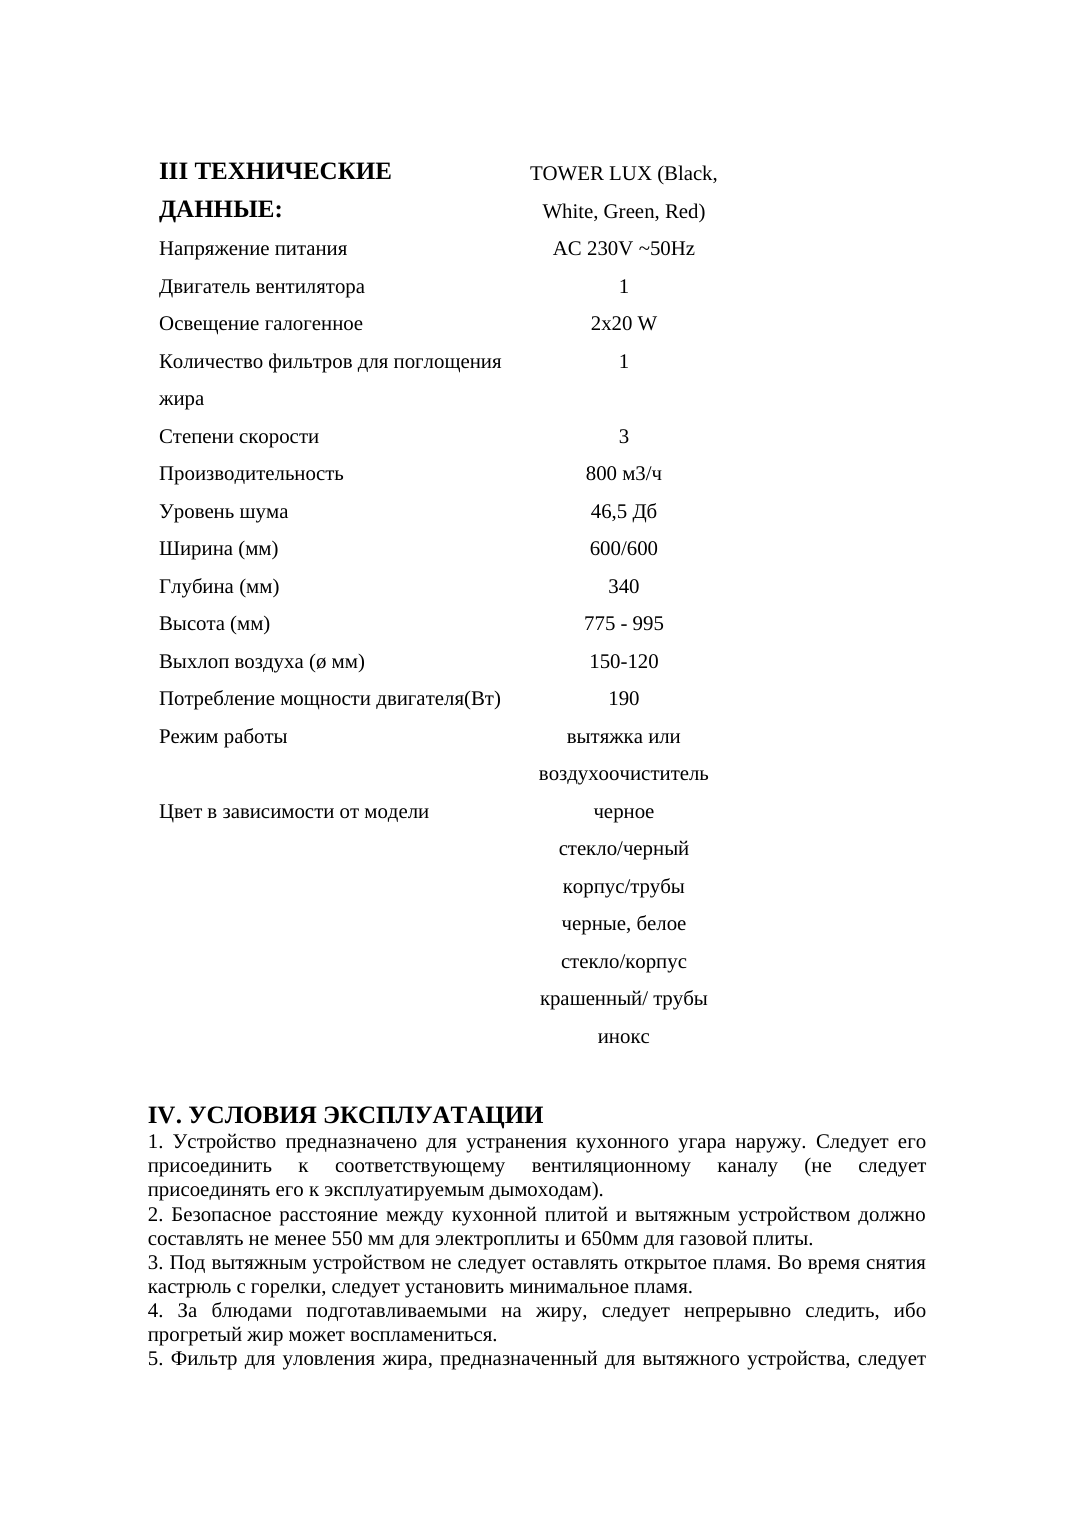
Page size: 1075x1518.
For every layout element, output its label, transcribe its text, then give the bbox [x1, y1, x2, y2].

table_cell Степени скорости Производительность Уровень шума [148, 410, 515, 523]
table_cell Двигатель вентилятора [148, 260, 515, 298]
text 1. Устройство предназначено для устранения кухонного угара наружу. Следует его присоединить к соответствующему вентиляционному каналу (не следует присоединять его к эксплуатируемым дымоходам). [148, 1129, 927, 1201]
text 4. За блюдами подготавливаемыми на жиру, следует непрерывно следить, ибо прогретый жир может воспламениться. [148, 1298, 927, 1346]
table_cell Режим работы [148, 710, 515, 785]
table_cell Выхлоп воздуха (ø мм) [148, 635, 515, 673]
table_cell AC 230V ~50Hz [515, 223, 732, 260]
text 2. Безопасное расстояние между кухонной плитой и вытяжным устройством должно составлять не менее 550 мм для электроплиты и 650мм для газовой плиты. [148, 1201, 927, 1249]
table_cell 150-120 [515, 635, 732, 673]
table_cell черное стекло/черный корпус/трубы черные, белое стекло/корпус крашенный/ трубы инокс [515, 785, 732, 1048]
table_cell Ширина (мм) Глубина (мм) Высота (мм) [148, 523, 515, 635]
table_cell 190 [515, 673, 732, 710]
table_header TOWER LUX (Black, White, Green, Red) [515, 148, 732, 223]
table_cell Потребление мощности двигателя(Вт) [148, 673, 515, 710]
table_header III ТЕХНИЧЕСКИЕ ДАННЫЕ: [148, 148, 515, 223]
table_cell 600/600 340 775 - 995 [515, 523, 732, 635]
table_cell Напряжение питания [148, 223, 515, 260]
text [148, 1346, 927, 1370]
table_cell 1 [515, 335, 732, 410]
table_cell 1 [515, 260, 732, 298]
table_cell вытяжка или воздухоочиститель [515, 710, 732, 785]
table_cell Цвет в зависимости от модели [148, 785, 515, 1048]
table_cell 3 800 м3/ч 46,5 Дб [515, 410, 732, 523]
table_cell 2х20 W [515, 298, 732, 335]
table_cell Количество фильтров для поглощения жира [148, 335, 515, 410]
text 3. Под вытяжным устройством не следует оставлять открытое пламя. Во время снятия кастрюль с горелки, следует установить минимальное пламя. [148, 1249, 927, 1298]
subtitle IV. УСЛОВИЯ ЭКСПЛУАТАЦИИ [148, 1101, 927, 1129]
table_cell Oсвещение галогенное [148, 298, 515, 335]
